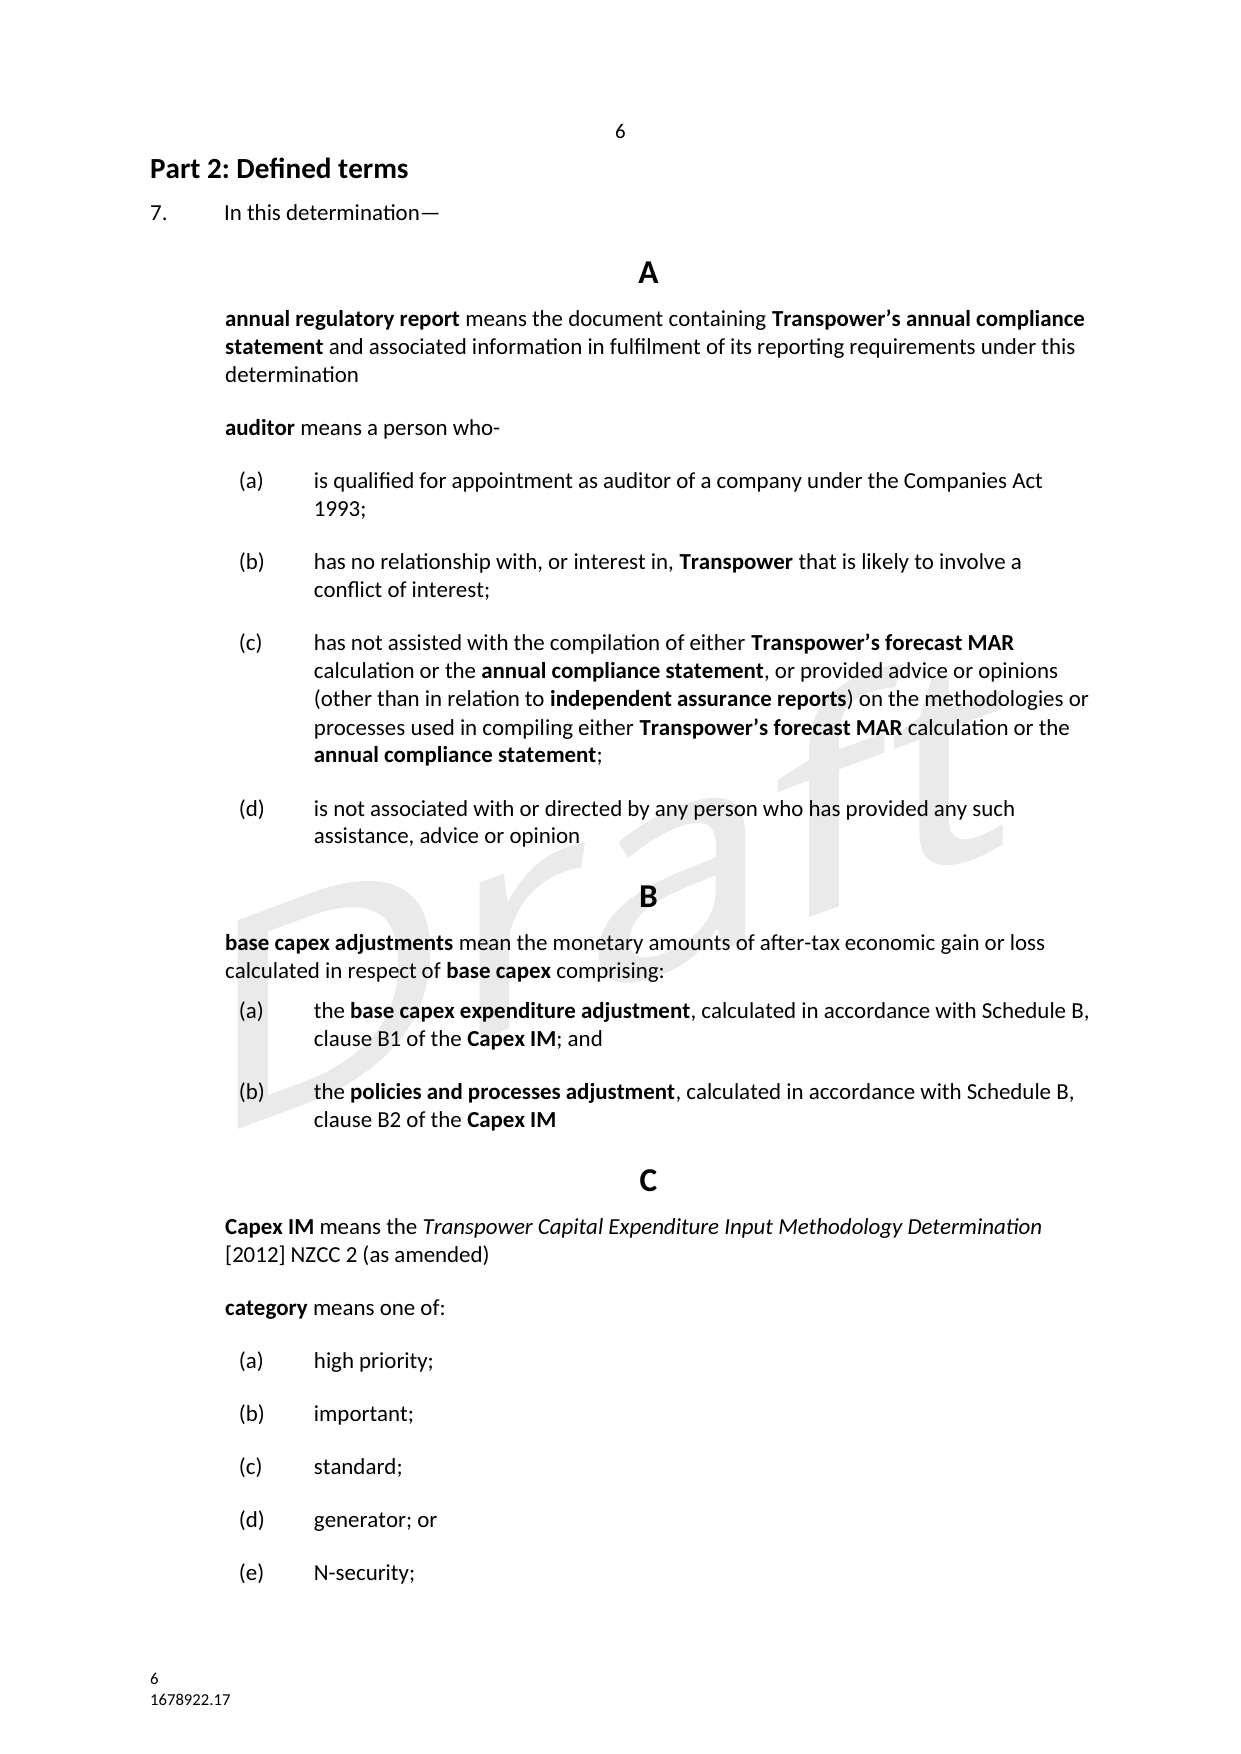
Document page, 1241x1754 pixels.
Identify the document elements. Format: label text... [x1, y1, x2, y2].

text (b) has no relationship with, or interest in, Transpower that is likely to involve a conflict of interest; [239, 547, 1090, 603]
text category means one of: [225, 1293, 1090, 1321]
text auditor means a person who- [225, 413, 1090, 441]
text C [206, 1158, 1090, 1199]
text A [206, 251, 1090, 292]
text (a) the base capex expenditure adjustment, calculated in accordance with Schedule B, clause B1 of the Capex IM; and [239, 996, 1090, 1052]
text B [206, 875, 1090, 915]
text In this determination— [150, 198, 1090, 226]
text Capex IM means the Transpower Capital Expenditure Input Methodology Determination [2012] NZCC 2 (as amended) [225, 1212, 1090, 1268]
subtitle Part 2: Defined terms [150, 150, 1090, 186]
text (c) has not assisted with the compilation of either Transpower’s forecast MAR calculation or the annual compliance statement, or provided advice or opinions (other than in relation to independent assurance reports) on the methodologies or processes used in compiling either Transpower’s forecast MAR calculation or the annual compliance statement; [239, 628, 1090, 769]
text (d) generator; or [239, 1505, 1090, 1533]
text annual regulatory report means the document containing Transpower’s annual compliance statement and associated information in fulfilment of its reporting requirements under this determination [225, 304, 1090, 388]
text base capex adjustments mean the monetary amounts of after-tax economic gain or loss calculated in respect of base capex comprising: [225, 928, 1090, 984]
text (b) important; [239, 1399, 1090, 1427]
text (b) the policies and processes adjustment, calculated in accordance with Schedule B, clause B2 of the Capex IM [239, 1077, 1090, 1133]
text (e) N-security; [239, 1558, 1090, 1586]
text (a) is qualified for appointment as auditor of a company under the Companies Act 1993; [239, 466, 1090, 522]
text (d) is not associated with or directed by any person who has provided any such assistance, advice or opinion [239, 794, 1090, 850]
text (c) standard; [239, 1452, 1090, 1480]
text (a) high priority; [239, 1346, 1090, 1374]
